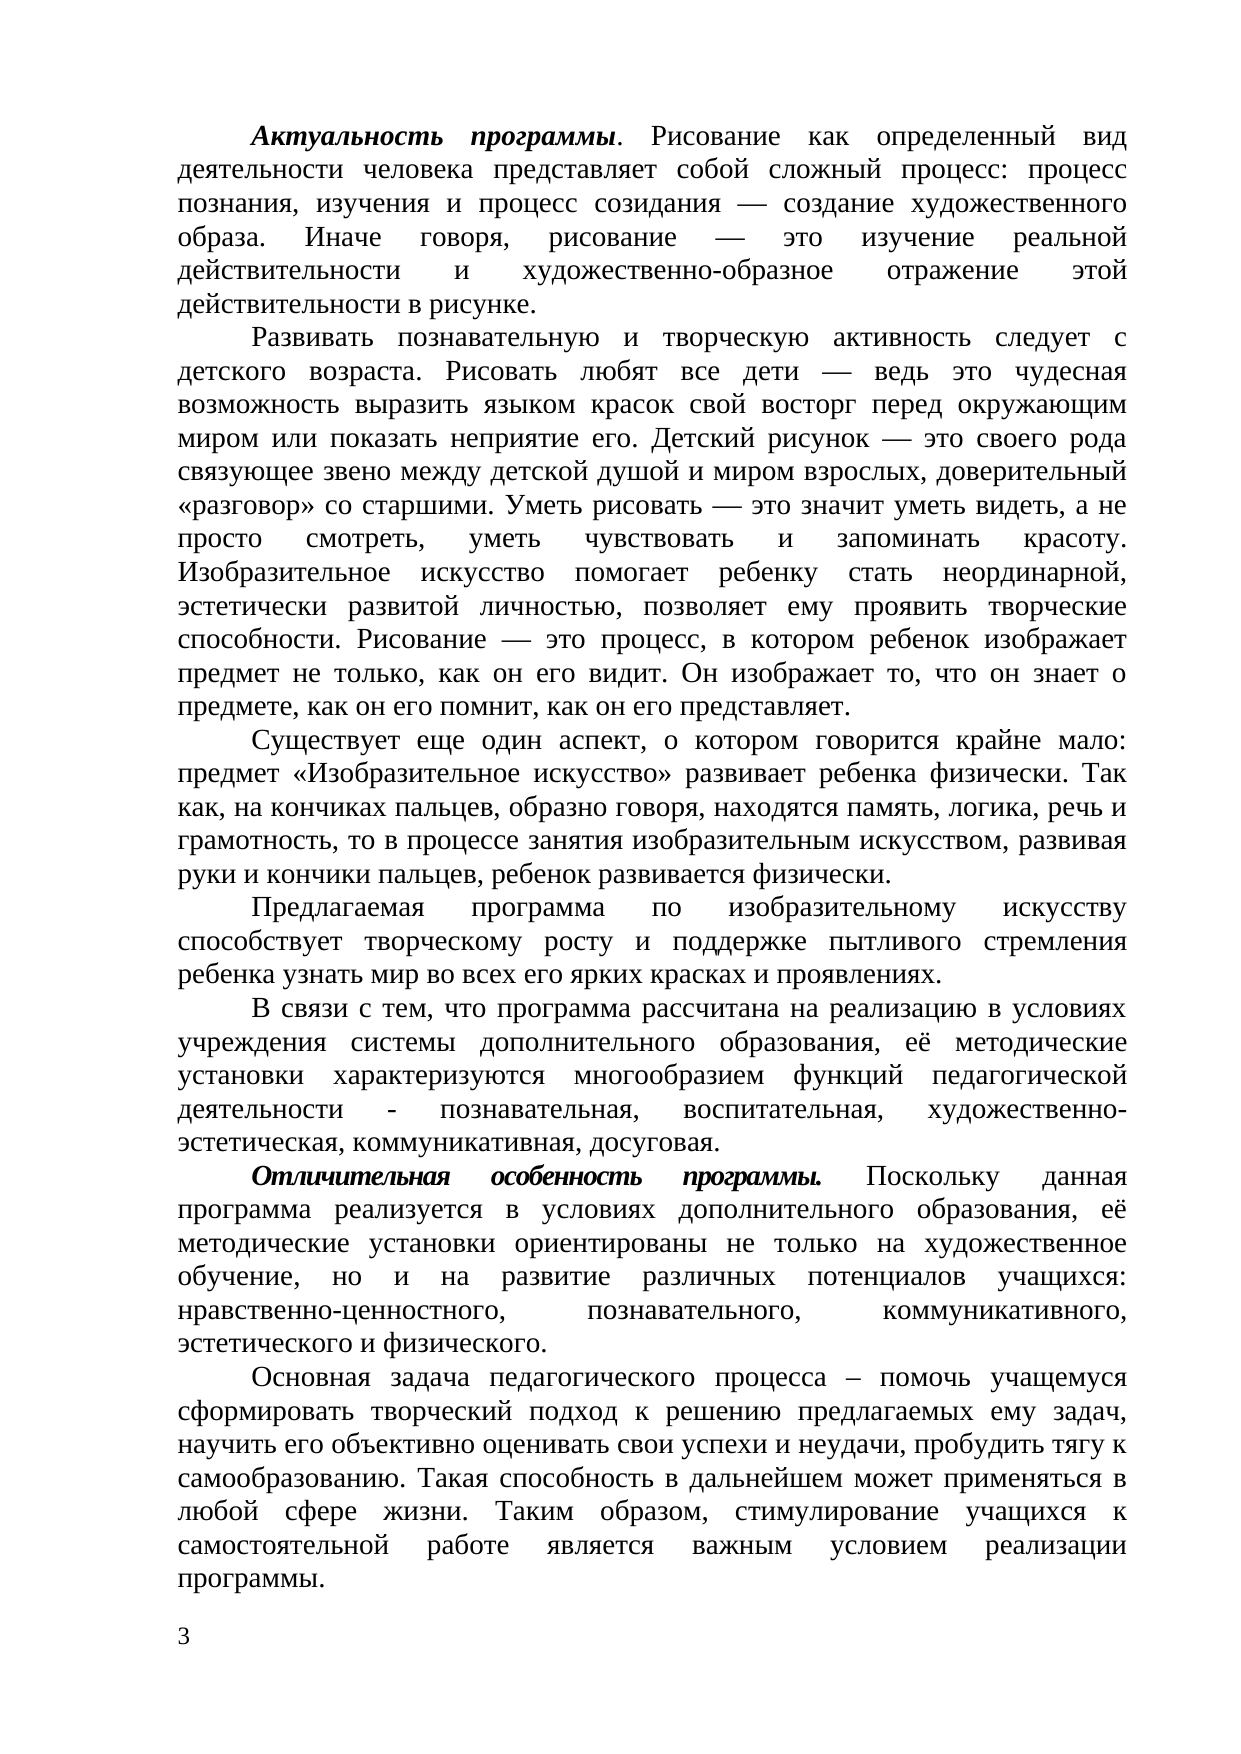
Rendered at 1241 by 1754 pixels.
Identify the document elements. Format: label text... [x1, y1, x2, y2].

text Существует еще один аспект, о котором говорится крайне мало: предмет «Изобразительное искусство» развивает ребенка физически. Так как, на кончиках пальцев, образно говоря, находятся память, логика, речь и грамотность, то в процессе занятия изобразительным искусством, развивая руки и кончики пальцев, ребенок развивается физически. [177, 722, 1128, 889]
text Предлагаемая программа по изобразительному искусству способствует творческому росту и поддержке пытливого стремления ребенка узнать мир во всех его ярких красках и проявлениях. [177, 889, 1128, 990]
text Актуальность программы. Рисование как определенный вид деятельности человека представляет собой сложный процесс: процесс познания, изучения и процесс созидания — создание художественного образа. Иначе говоря, рисование — это изучение реальной действительности и художественно-образное отражение этой действительности в рисунке. [177, 118, 1128, 319]
text Отличительная особенность программы. Поскольку данная программа реализуется в условиях дополнительного образования, её методические установки ориентированы не только на художественное обучение, но и на развитие различных потенциалов учащихся: нравственно-ценностного, познавательного, коммуникативного, эстетического и физического. [177, 1158, 1128, 1359]
text Развивать познавательную и творческую активность следует с детского возраста. Рисовать любят все дети — ведь это чудесная возможность выразить языком красок свой восторг перед окружающим миром или показать неприятие его. Детский рисунок — это своего рода связующее звено между детской душой и миром взрослых, доверительный «разговор» со старшими. Уметь рисовать — это значит уметь видеть, а не просто смотреть, уметь чувствовать и запоминать красоту. Изобразительное искусство помогает ребенку стать неординарной, эстетически развитой личностью, позволяет ему проявить творческие способности. Рисование — это процесс, в котором ребенок изображает предмет не только, как он его видит. Он изображает то, что он знает о предмете, как он его помнит, как он его представляет. [177, 319, 1128, 722]
text Основная задача педагогического процесса – помочь учащемуся сформировать творческий подход к решению предлагаемых ему задач, научить его объективно оценивать свои успехи и неудачи, пробудить тягу к самообразованию. Такая способность в дальнейшем может применяться в любой сфере жизни. Таким образом, стимулирование учащихся к самостоятельной работе является важным условием реализации программы. [177, 1359, 1128, 1594]
text В связи с тем, что программа рассчитана на реализацию в условиях учреждения системы дополнительного образования, её методические установки характеризуются многообразием функций педагогической деятельности - познавательная, воспитательная, художественно-эстетическая, коммуникативная, досуговая. [177, 990, 1128, 1158]
